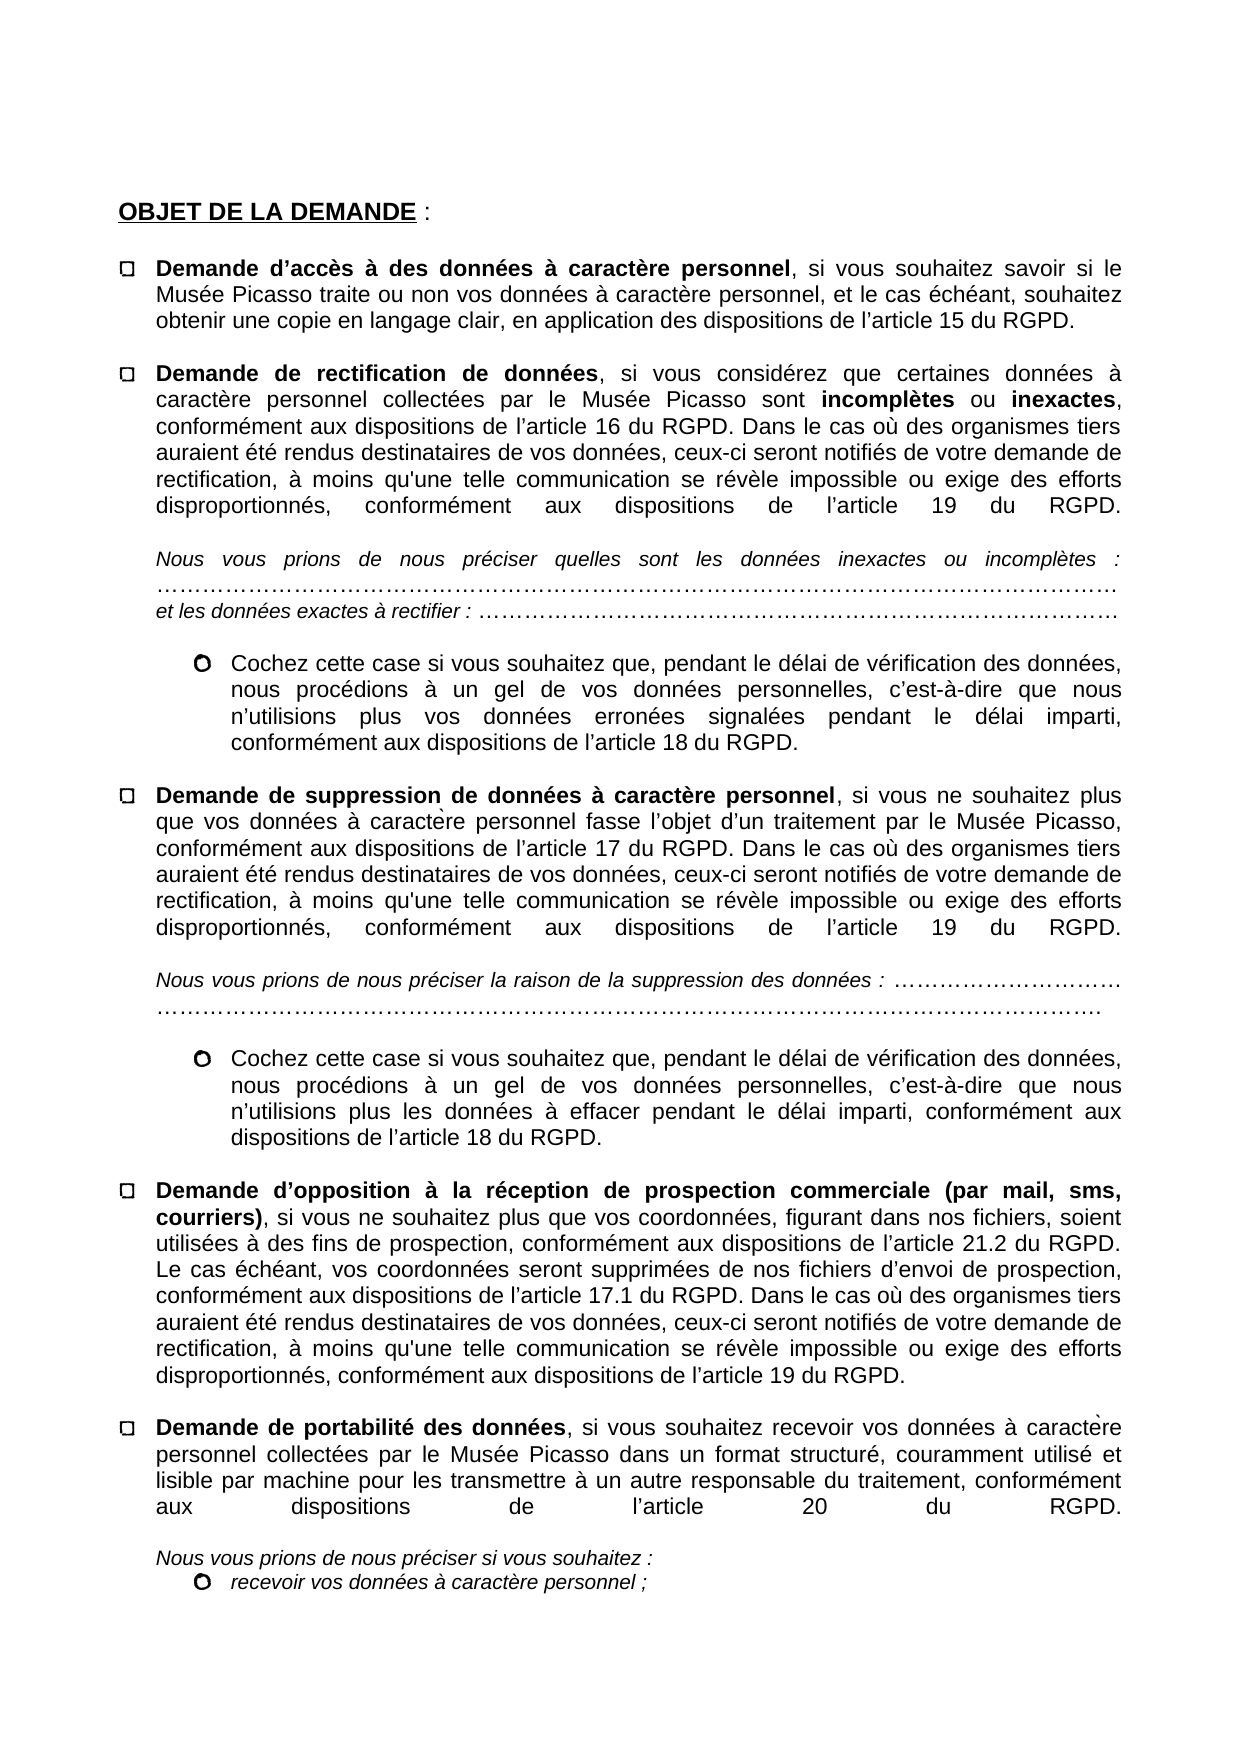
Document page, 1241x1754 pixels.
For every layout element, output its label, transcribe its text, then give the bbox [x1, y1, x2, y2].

list Demande d’opposition à la réception de prospection commerciale (par mail, sms, courriers), si vous ne souhaitez plus que vos coordonnées, figurant dans nos fichiers, soient utilisées à des fins de prospection, conformément aux dispositions de l’article 21.2 du RGPD. Le cas échéant, vos coordonnées seront supprimées de nos fichiers d’envoi de prospection, conformément aux dispositions de l’article 17.1 du RGPD. Dans le cas où des organismes tiers auraient été rendus destinataires de vos données, ceux-ci seront notifiés de votre demande de rectification, à moins qu'une telle communication se révèle impossible ou exige des efforts disproportionnés, conformément aux dispositions de l’article 19 du RGPD. [118, 1177, 1122, 1388]
picture [194, 1050, 211, 1067]
text OBJET DE LA DEMANDE : [118, 197, 1122, 226]
picture [119, 786, 138, 804]
picture [194, 1573, 211, 1590]
list Demande d’accès à des données à caractère personnel, si vous souhaitez savoir si le Musée Picasso traite ou non vos données à caractère personnel, et le cas échéant, souhaitez obtenir une copie en langage clair, en application des dispositions de l’article 15 du RGPD. [118, 255, 1122, 334]
list Cochez cette case si vous souhaitez que, pendant le délai de vérification des données, nous procédions à un gel de vos données personnelles, c’est-à-dire que nous n’utilisions plus les données à effacer pendant le délai imparti, conformément aux dispositions de l’article 18 du RGPD. [193, 1045, 1122, 1151]
list Demande de portabilité des données, si vous souhaitez recevoir vos données à caractère personnel collectées par le Musée Picasso dans un format structuré, couramment utilisé et lisible par machine pour les transmettre à un autre responsable du traitement, conformément aux dispositions de l’article 20 du RGPD. Nous vous prions de nous préciser si vous souhaitez : [118, 1414, 1122, 1570]
picture [119, 259, 138, 277]
list Demande de suppression de données à caractère personnel, si vous ne souhaitez plus que vos données à caractère personnel fasse l’objet d’un traitement par le Musée Picasso, conformément aux dispositions de l’article 17 du RGPD. Dans le cas où des organismes tiers auraient été rendus destinataires de vos données, ceux-ci seront notifiés de votre demande de rectification, à moins qu'une telle communication se révèle impossible ou exige des efforts disproportionnés, conformément aux dispositions de l’article 19 du RGPD. Nous vous prions de nous préciser la raison de la suppression des données : ………………………… ……………………………………………………………………………………………………………. [118, 782, 1122, 1019]
picture [119, 1181, 138, 1199]
list recevoir vos données à caractère personnel ; [193, 1570, 1122, 1594]
picture [119, 365, 138, 382]
picture [119, 1419, 138, 1436]
list Cochez cette case si vous souhaitez que, pendant le délai de vérification des données, nous procédions à un gel de vos données personnelles, c’est-à-dire que nous n’utilisions plus vos données erronées signalées pendant le délai imparti, conformément aux dispositions de l’article 18 du RGPD. [193, 650, 1122, 755]
list Demande de rectification de données, si vous considérez que certaines données à caractère personnel collectées par le Musée Picasso sont incomplètes ou inexactes, conformément aux dispositions de l’article 16 du RGPD. Dans le cas où des organismes tiers auraient été rendus destinataires de vos données, ceux-ci seront notifiés de votre demande de rectification, à moins qu'une telle communication se révèle impossible ou exige des efforts disproportionnés, conformément aux dispositions de l’article 19 du RGPD. Nous vous prions de nous préciser quelles sont les données inexactes ou incomplètes : ………………………………………………………………………………………………………………et les données exactes à rectifier : ………………………………………………………………………… [118, 360, 1122, 624]
picture [194, 654, 211, 672]
